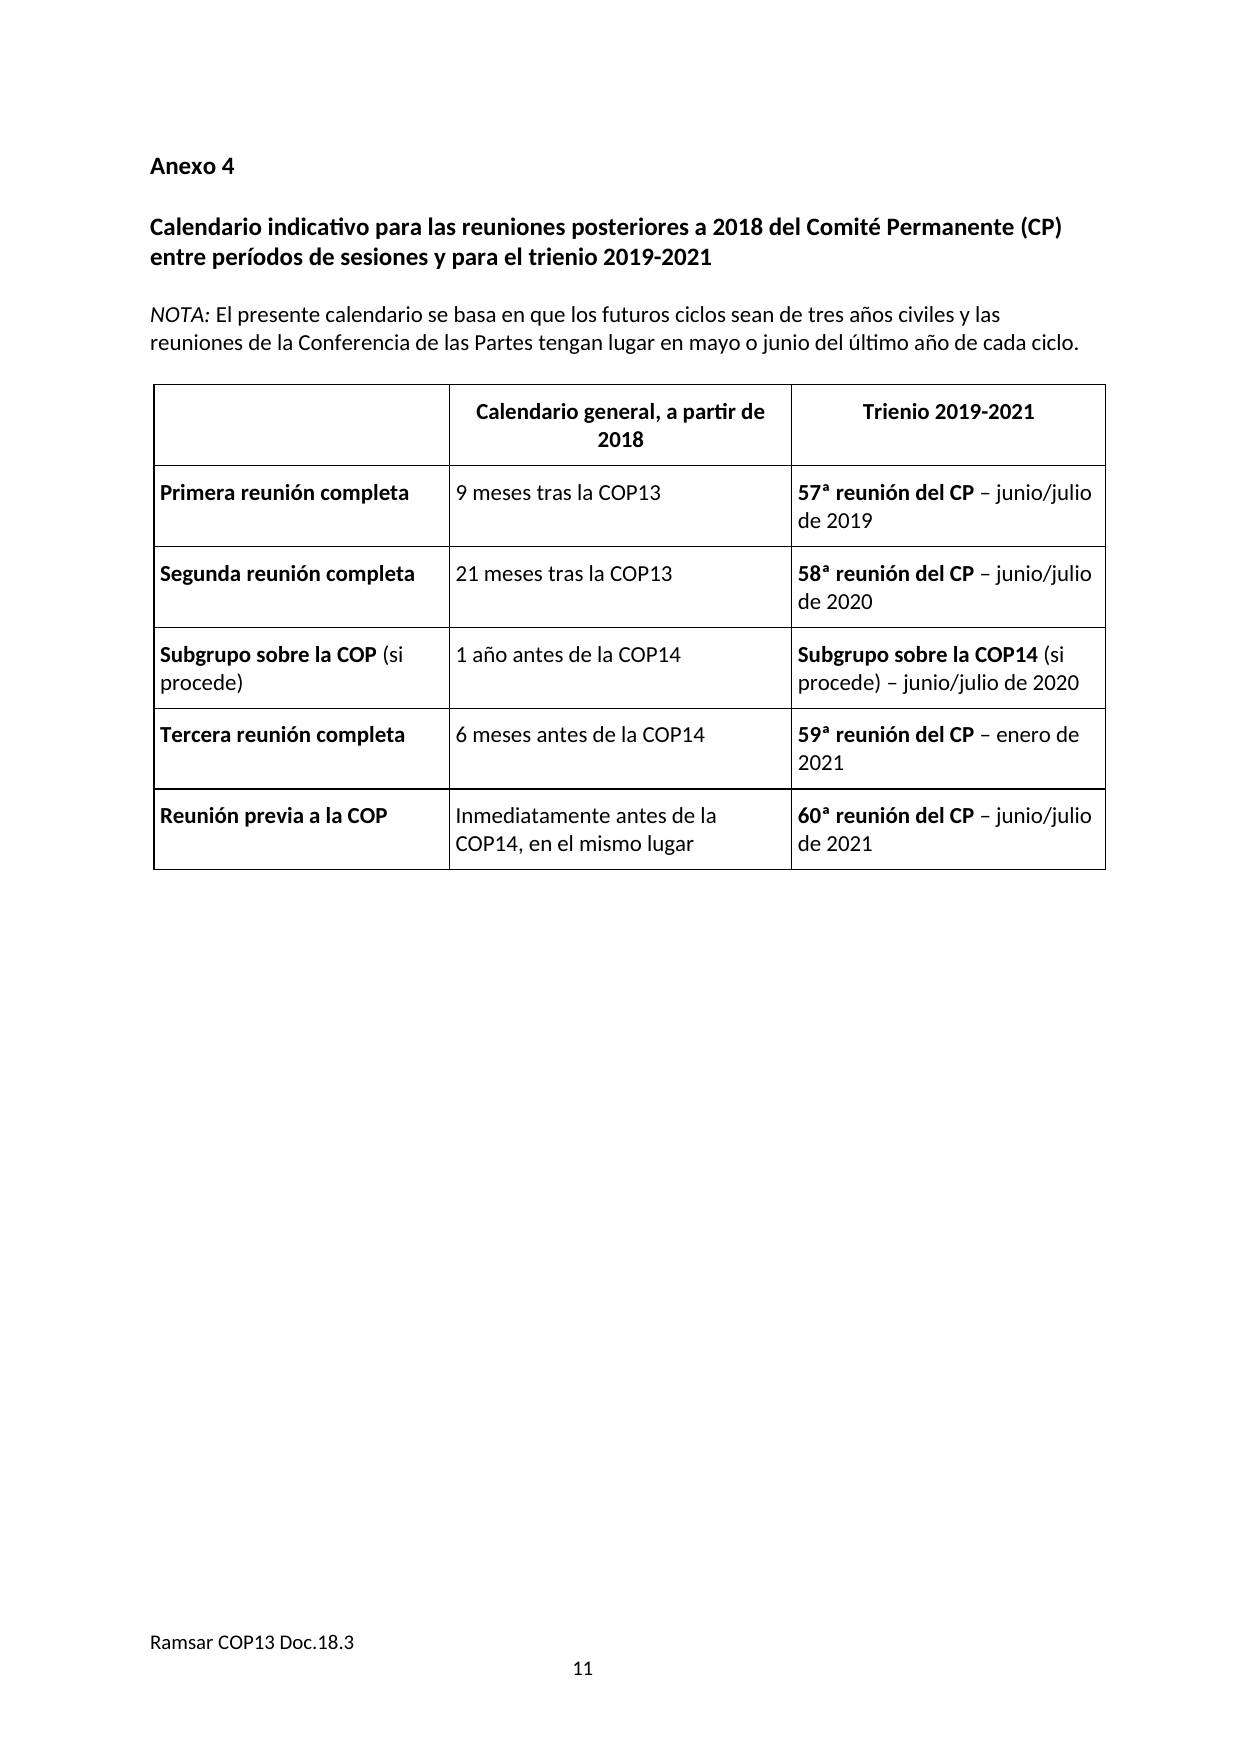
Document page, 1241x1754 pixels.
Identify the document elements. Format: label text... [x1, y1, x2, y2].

text Calendario indicativo para las reuniones posteriores a 2018 del Comité Permanente (CP) entre períodos de sesiones y para el trienio 2019-2021 [150, 211, 1090, 272]
table_header Calendario general, a partir de 2018 [450, 385, 791, 465]
table_cell Tercera reunión completa [155, 709, 449, 788]
table_header [155, 385, 449, 465]
table_cell 59ª reunión del CP – enero de 2021 [792, 709, 1105, 788]
table_cell 9 meses tras la COP13 [450, 466, 791, 546]
text NOTA: El presente calendario se basa en que los futuros ciclos sean de tres años civiles y las reuniones de la Conferencia de las Partes tengan lugar en mayo o junio del último año de cada ciclo. [150, 300, 1090, 356]
table_cell 1 año antes de la COP14 [450, 628, 791, 707]
table_cell 6 meses antes de la COP14 [450, 709, 791, 788]
table_cell Reunión previa a la COP [155, 790, 449, 869]
subtitle Anexo 4 [150, 150, 1090, 181]
table_cell Subgrupo sobre la COP (si procede) [155, 628, 449, 707]
table_cell Inmediatamente antes de la COP14, en el mismo lugar [450, 790, 791, 869]
table_cell Subgrupo sobre la COP14 (si procede) – junio/julio de 2020 [792, 628, 1105, 707]
table_cell 58ª reunión del CP – junio/julio de 2020 [792, 547, 1105, 627]
table_cell 21 meses tras la COP13 [450, 547, 791, 627]
table_cell 60ª reunión del CP – junio/julio de 2021 [792, 790, 1105, 869]
table_cell Segunda reunión completa [155, 547, 449, 627]
table_cell 57ª reunión del CP – junio/julio de 2019 [792, 466, 1105, 546]
table_cell Primera reunión completa [155, 466, 449, 546]
table_header Trienio 2019-2021 [792, 385, 1105, 465]
